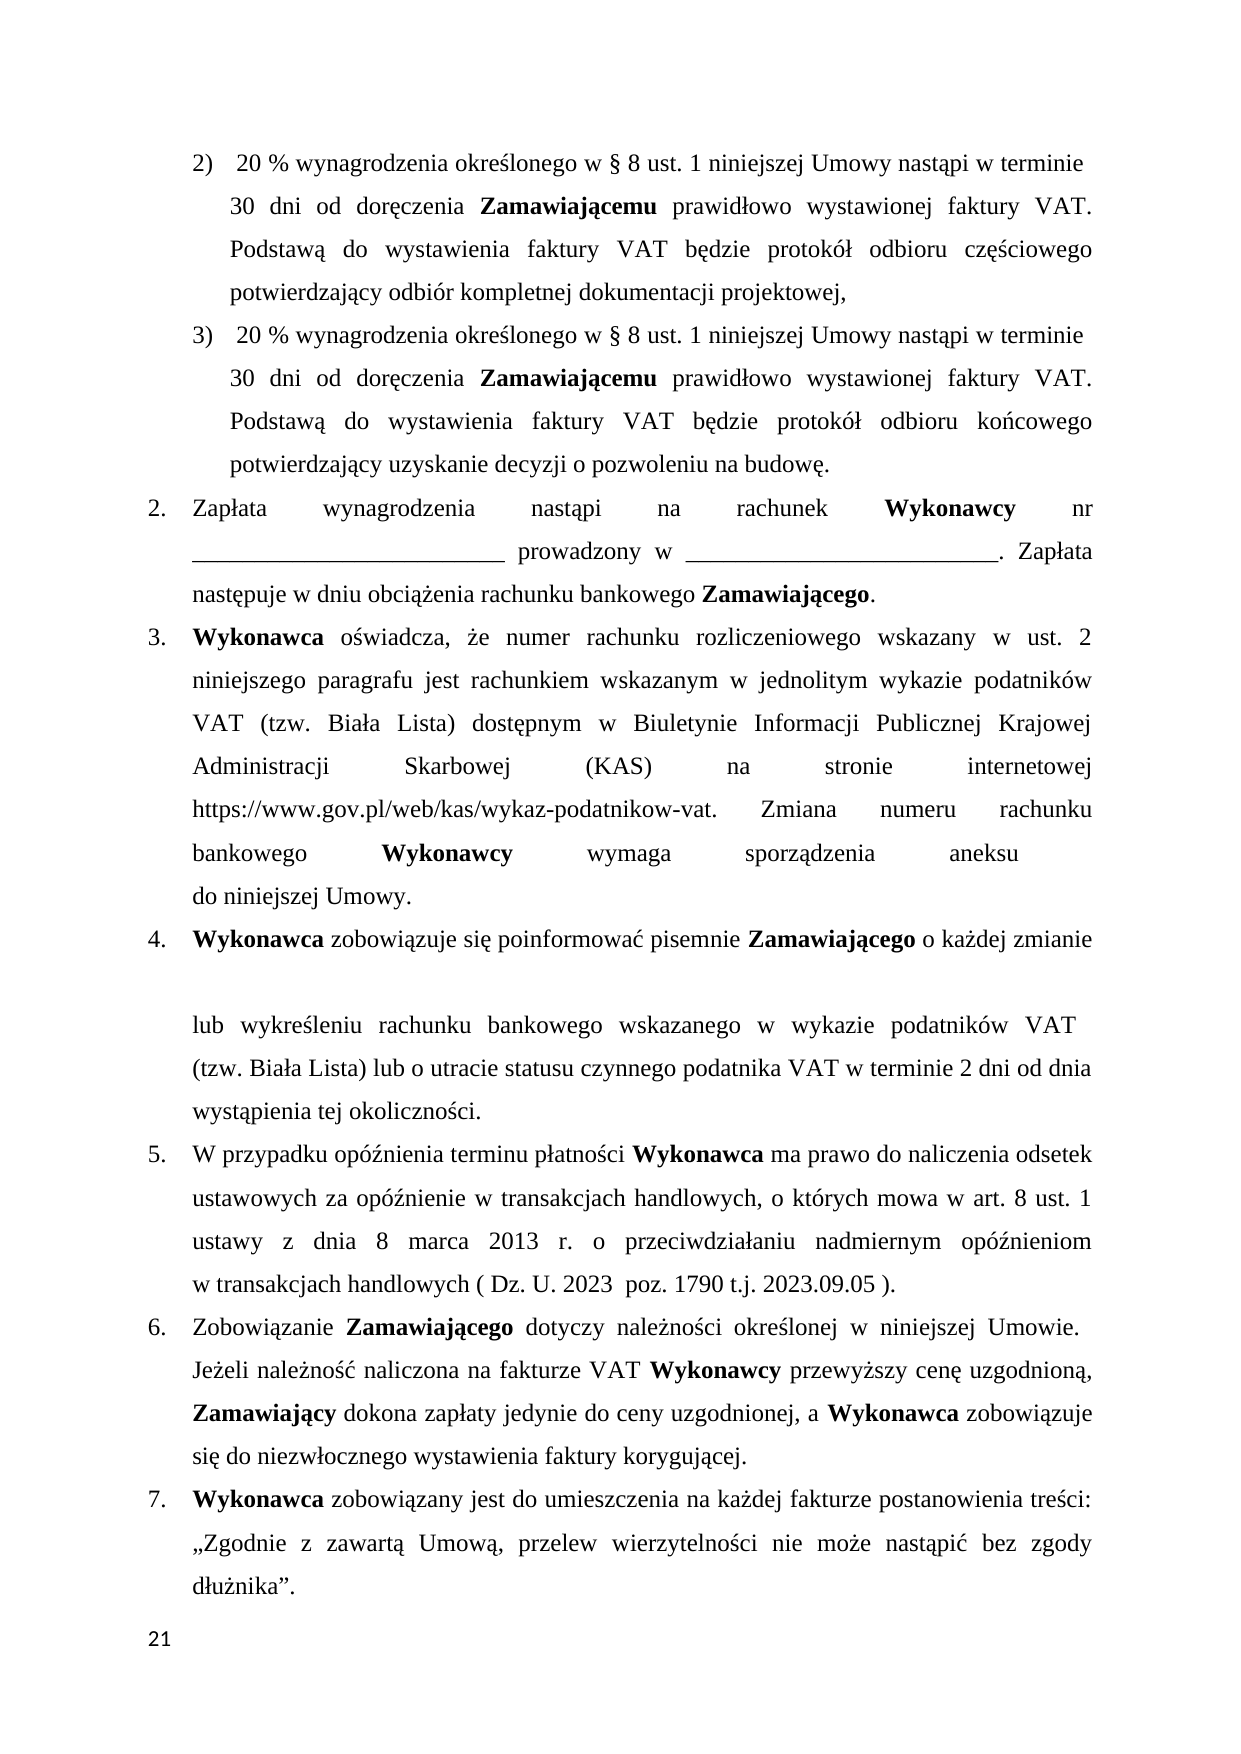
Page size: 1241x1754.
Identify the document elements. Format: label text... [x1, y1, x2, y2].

list W przypadku opóźnienia terminu płatności Wykonawca ma prawo do naliczenia odsetek ustawowych za opóźnienie w transakcjach handlowych, o których mowa w art. 8 ust. 1 ustawy z dnia 8 marca 2013 r. o przeciwdziałaniu nadmiernym opóźnieniom w transakcjach handlowych ( Dz. U. 2023 poz. 1790 t.j. 2023.09.05 ). [148, 1139, 1093, 1298]
list Zapłata wynagrodzenia nastąpi na rachunek Wykonawcy nr _________________________ prowadzony w _________________________. Zapłata następuje w dniu obciążenia rachunku bankowego Zamawiającego. [148, 493, 1093, 608]
list Wykonawca zobowiązuje się poinformować pisemnie Zamawiającego o każdej zmianie lub wykreśleniu rachunku bankowego wskazanego w wykazie podatników VAT (tzw. Biała Lista) lub o utracie statusu czynnego podatnika VAT w terminie 2 dni od dnia wystąpienia tej okoliczności. [148, 924, 1093, 1125]
list 20 % wynagrodzenia określonego w § 8 ust. 1 niniejszej Umowy nastąpi w terminie 30 dni od doręczenia Zamawiającemu prawidłowo wystawionej faktury VAT. Podstawą do wystawienia faktury VAT będzie protokół odbioru końcowego potwierdzający uzyskanie decyzji o pozwoleniu na budowę. [192, 320, 1093, 478]
list Zobowiązanie Zamawiającego dotyczy należności określonej w niniejszej Umowie. Jeżeli należność naliczona na fakturze VAT Wykonawcy przewyższy cenę uzgodnioną, Zamawiający dokona zapłaty jedynie do ceny uzgodnionej, a Wykonawca zobowiązuje się do niezwłocznego wystawienia faktury korygującej. [148, 1312, 1093, 1470]
list 20 % wynagrodzenia określonego w § 8 ust. 1 niniejszej Umowy nastąpi w terminie 30 dni od doręczenia Zamawiającemu prawidłowo wystawionej faktury VAT. Podstawą do wystawienia faktury VAT będzie protokół odbioru częściowego potwierdzający odbiór kompletnej dokumentacji projektowej, [192, 148, 1093, 306]
list Wykonawca oświadcza, że numer rachunku rozliczeniowego wskazany w ust. 2 niniejszego paragrafu jest rachunkiem wskazanym w jednolitym wykazie podatników VAT (tzw. Biała Lista) dostępnym w Biuletynie Informacji Publicznej Krajowej Administracji Skarbowej (KAS) na stronie internetowej https://www.gov.pl/web/kas/wykaz-podatnikow-vat. Zmiana numeru rachunku bankowego Wykonawcy wymaga sporządzenia aneksu do niniejszej Umowy. [148, 622, 1093, 909]
list Wykonawca zobowiązany jest do umieszczenia na każdej fakturze postanowienia treści: „Zgodnie z zawartą Umową, przelew wierzytelności nie może nastąpić bez zgody dłużnika”. [148, 1484, 1093, 1599]
